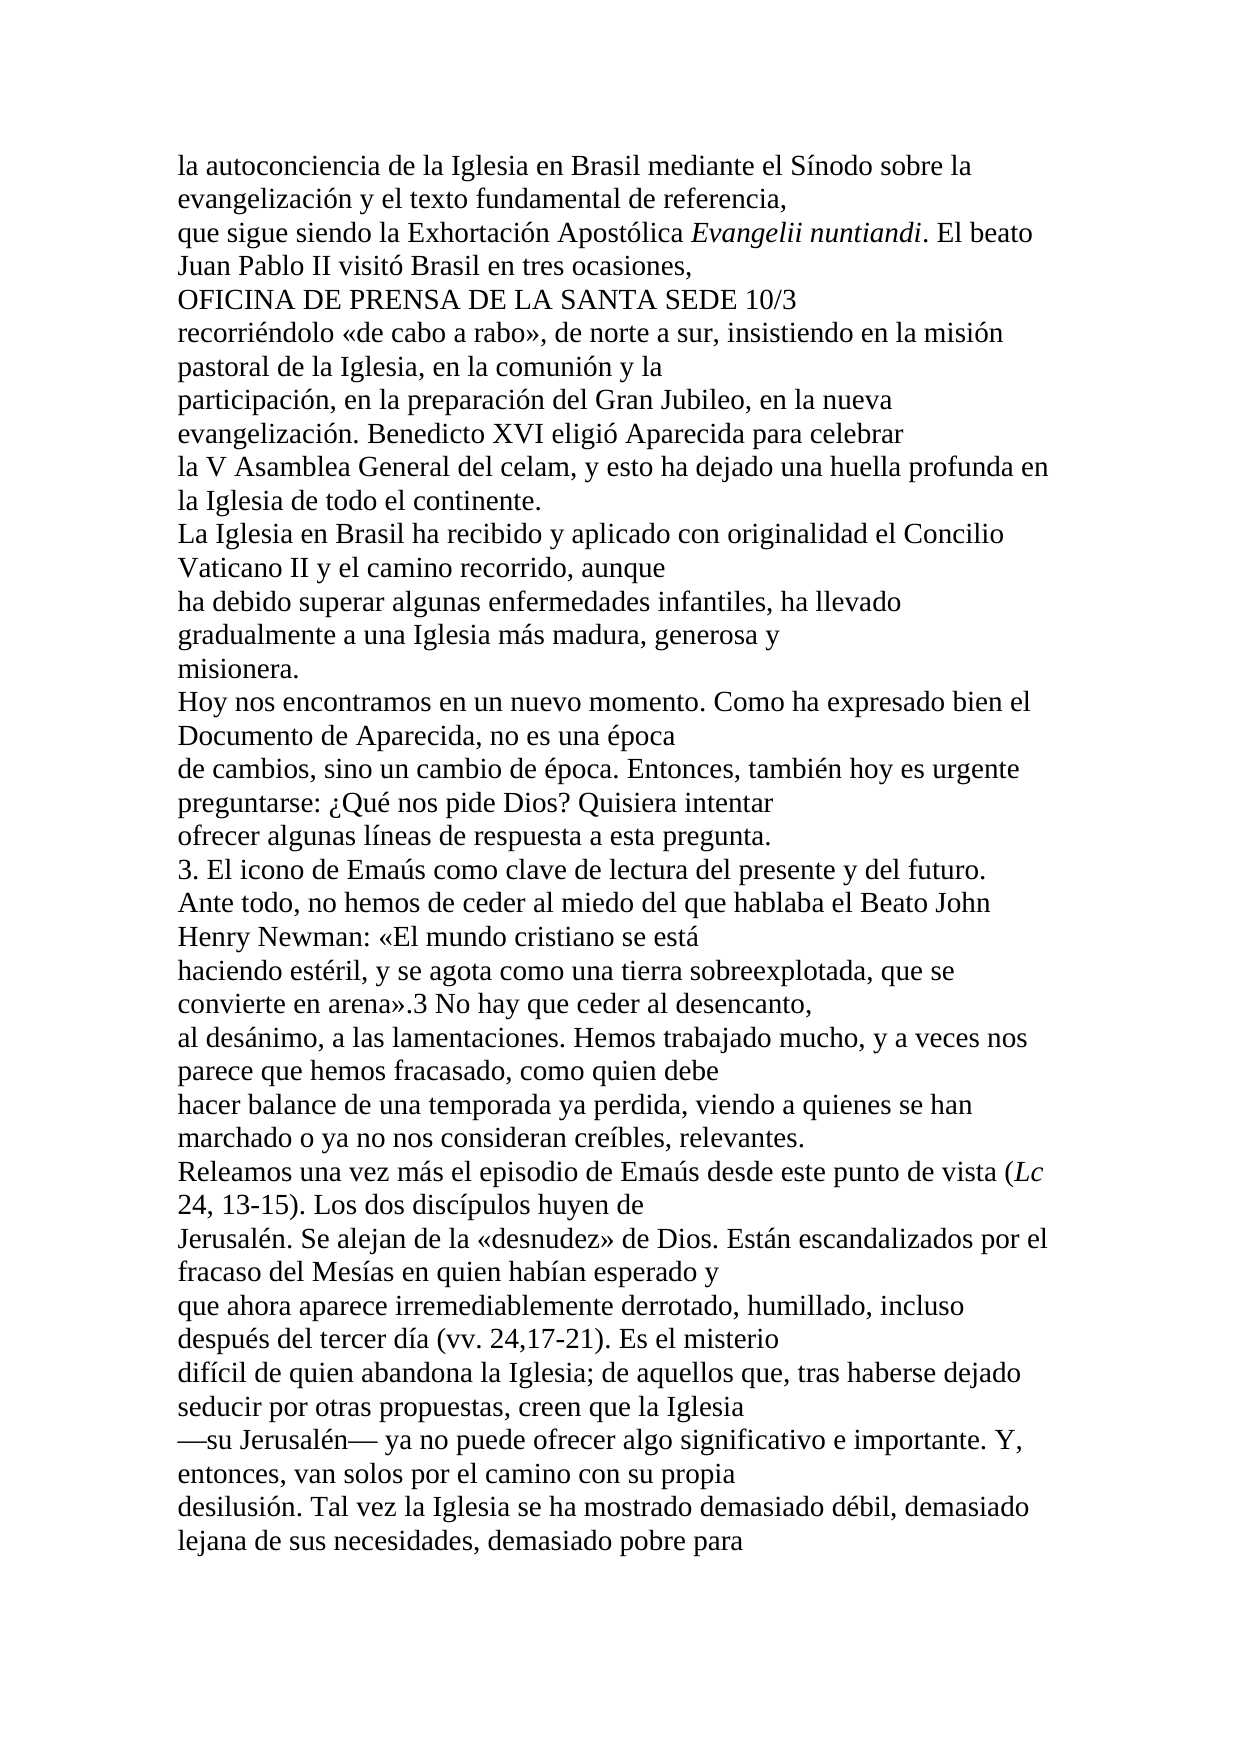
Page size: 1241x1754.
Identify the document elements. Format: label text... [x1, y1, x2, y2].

text misionera. [177, 651, 1063, 684]
text —su Jerusalén— ya no puede ofrecer algo significativo e importante. Y, entonces, van solos por el camino con su propia [177, 1422, 1063, 1489]
text participación, en la preparación del Gran Jubileo, en la nueva evangelización. Benedicto XVI eligió Aparecida para celebrar [177, 382, 1063, 449]
text OFICINA DE PRENSA DE LA SANTA SEDE 10/3 [177, 282, 1063, 315]
text Hoy nos encontramos en un nuevo momento. Como ha expresado bien el Documento de Aparecida, no es una época [177, 684, 1063, 751]
text hacer balance de una temporada ya perdida, viendo a quienes se han marchado o ya no nos consideran creíbles, relevantes. [177, 1087, 1063, 1154]
text 3. El icono de Emaús como clave de lectura del presente y del futuro. [177, 852, 1063, 886]
text la autoconciencia de la Iglesia en Brasil mediante el Sínodo sobre la evangelización y el texto fundamental de referencia, [177, 148, 1063, 215]
text difícil de quien abandona la Iglesia; de aquellos que, tras haberse dejado seducir por otras propuestas, creen que la Iglesia [177, 1355, 1063, 1422]
text Jerusalén. Se alejan de la «desnudez» de Dios. Están escandalizados por el fracaso del Mesías en quien habían esperado y [177, 1221, 1063, 1288]
text desilusión. Tal vez la Iglesia se ha mostrado demasiado débil, demasiado lejana de sus necesidades, demasiado pobre para [177, 1489, 1063, 1556]
text La Iglesia en Brasil ha recibido y aplicado con originalidad el Concilio Vaticano II y el camino recorrido, aunque [177, 517, 1063, 584]
text que ahora aparece irremediablemente derrotado, humillado, incluso después del tercer día (vv. 24,17-21). Es el misterio [177, 1288, 1063, 1355]
text haciendo estéril, y se agota como una tierra sobreexplotada, que se convierte en arena».3 No hay que ceder al desencanto, [177, 953, 1063, 1020]
text recorriéndolo «de cabo a rabo», de norte a sur, insistiendo en la misión pastoral de la Iglesia, en la comunión y la [177, 315, 1063, 382]
text Ante todo, no hemos de ceder al miedo del que hablaba el Beato John Henry Newman: «El mundo cristiano se está [177, 886, 1063, 953]
text que sigue siendo la Exhortación Apostólica Evangelii nuntiandi. El beato Juan Pablo II visitó Brasil en tres ocasiones, [177, 215, 1063, 282]
text la V Asamblea General del celam, y esto ha dejado una huella profunda en la Iglesia de todo el continente. [177, 449, 1063, 517]
text ha debido superar algunas enfermedades infantiles, ha llevado gradualmente a una Iglesia más madura, generosa y [177, 584, 1063, 651]
text ofrecer algunas líneas de respuesta a esta pregunta. [177, 818, 1063, 852]
text de cambios, sino un cambio de época. Entonces, también hoy es urgente preguntarse: ¿Qué nos pide Dios? Quisiera intentar [177, 751, 1063, 818]
text Releamos una vez más el episodio de Emaús desde este punto de vista (Lc 24, 13-15). Los dos discípulos huyen de [177, 1154, 1063, 1221]
text al desánimo, a las lamentaciones. Hemos trabajado mucho, y a veces nos parece que hemos fracasado, como quien debe [177, 1020, 1063, 1087]
